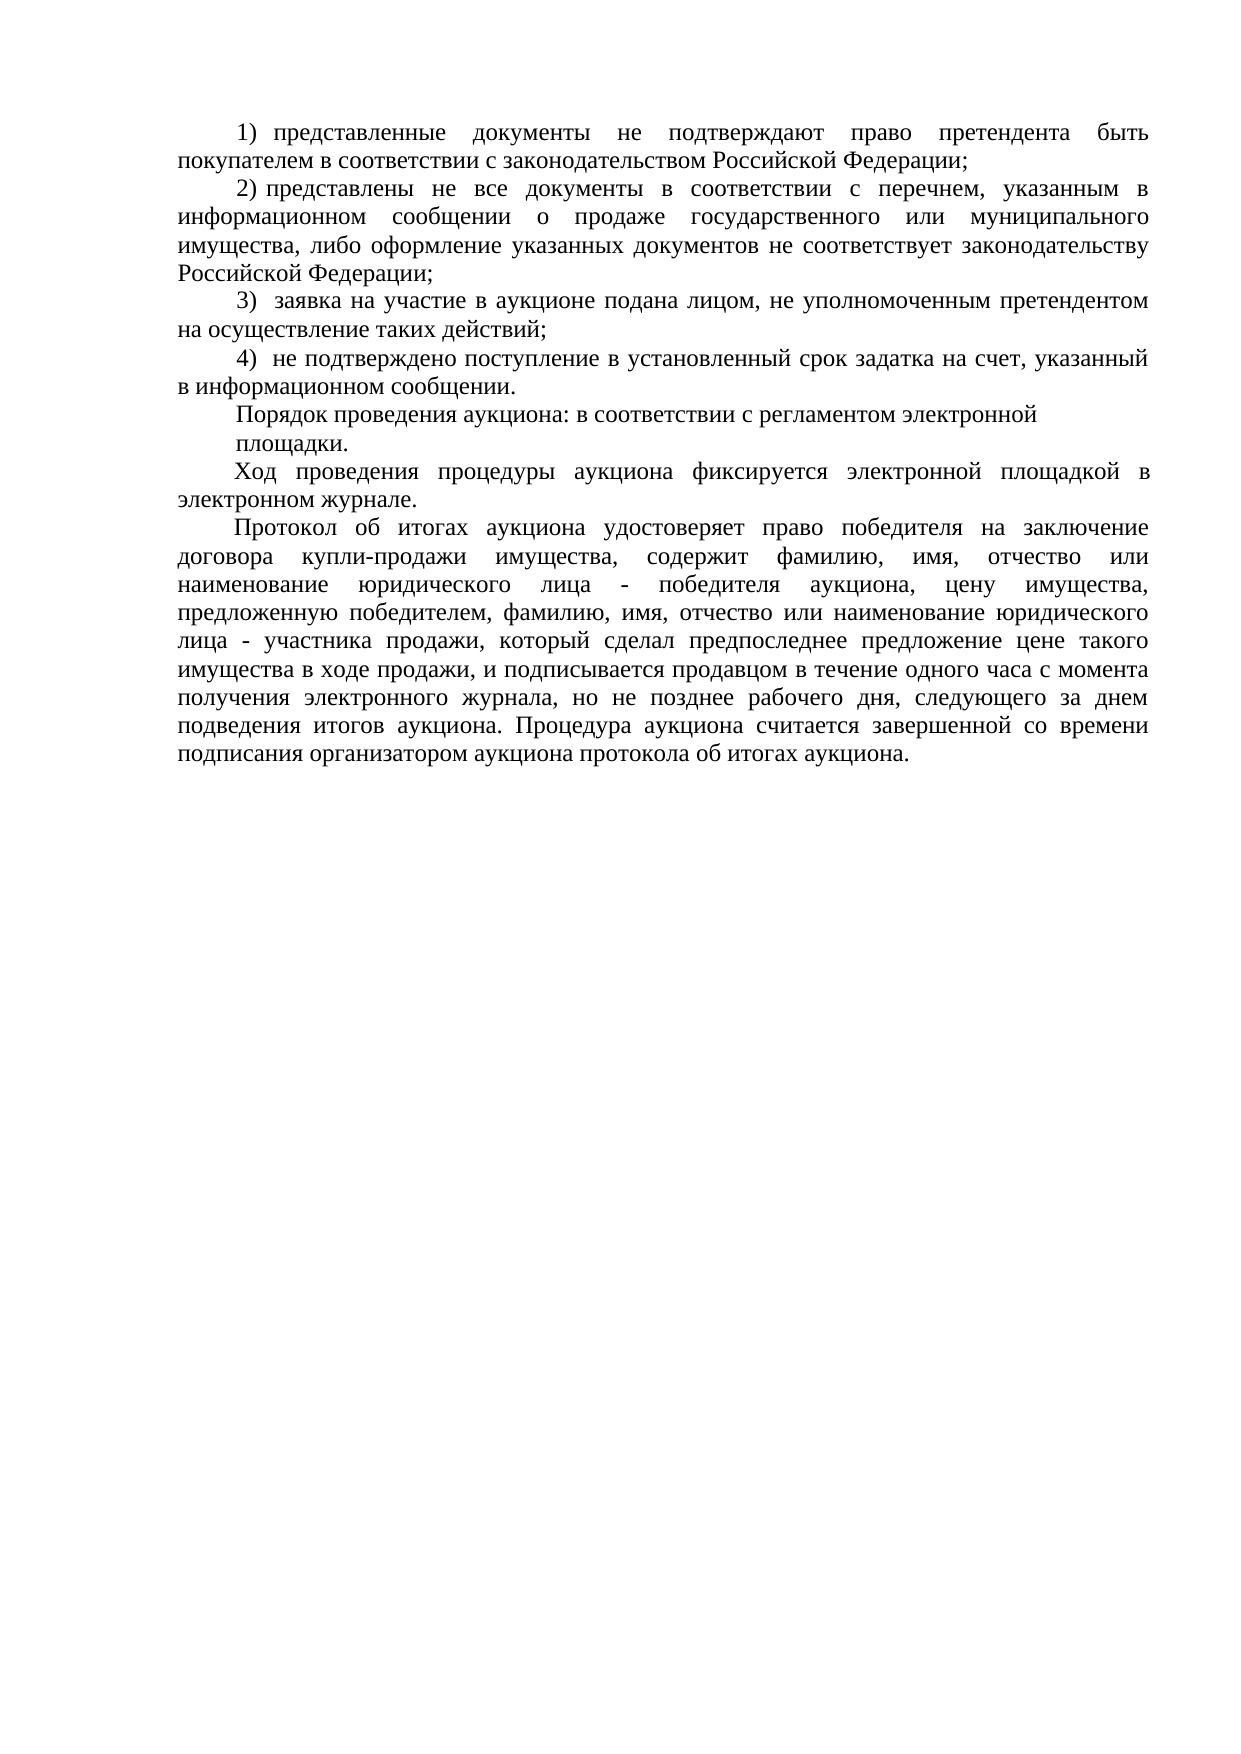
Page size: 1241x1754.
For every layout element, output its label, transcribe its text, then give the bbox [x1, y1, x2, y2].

list не подтверждено поступление в установленный срок задатка на счет, указанный в информационном сообщении. [177, 344, 1149, 399]
text Протокол об итогах аукциона удостоверяет право победителя на заключение договора купли-продажи имущества, содержит фамилию, имя, отчество или наименование юридического лица - победителя аукциона, цену имущества, предложенную победителем, фамилию, имя, отчество или наименование юридического лица - участника продажи, который сделал предпоследнее предложение цене такого имущества в ходе продажи, и подписывается продавцом в течение одного часа с момента получения электронного журнала, но не позднее рабочего дня, следующего за днем подведения итогов аукциона. Процедура аукциона считается завершенной со времени подписания организатором аукциона протокола об итогах аукциона. [177, 513, 1149, 767]
text Ход проведения процедуры аукциона фиксируется электронной площадкой в электронном журнале. [177, 457, 1152, 513]
list представленные документы не подтверждают право претендента быть покупателем в соответствии с законодательством Российской Федерации; [177, 118, 1149, 174]
text Порядок проведения аукциона: в соответствии с регламентом электронной площадки. [236, 399, 1152, 457]
list представлены не все документы в соответствии с перечнем, указанным в информационном сообщении о продаже государственного или муниципального имущества, либо оформление указанных документов не соответствует законодательству Российской Федерации; [177, 174, 1149, 287]
list заявка на участие в аукционе подана лицом, не уполномоченным претендентом на осуществление таких действий; [177, 287, 1149, 342]
